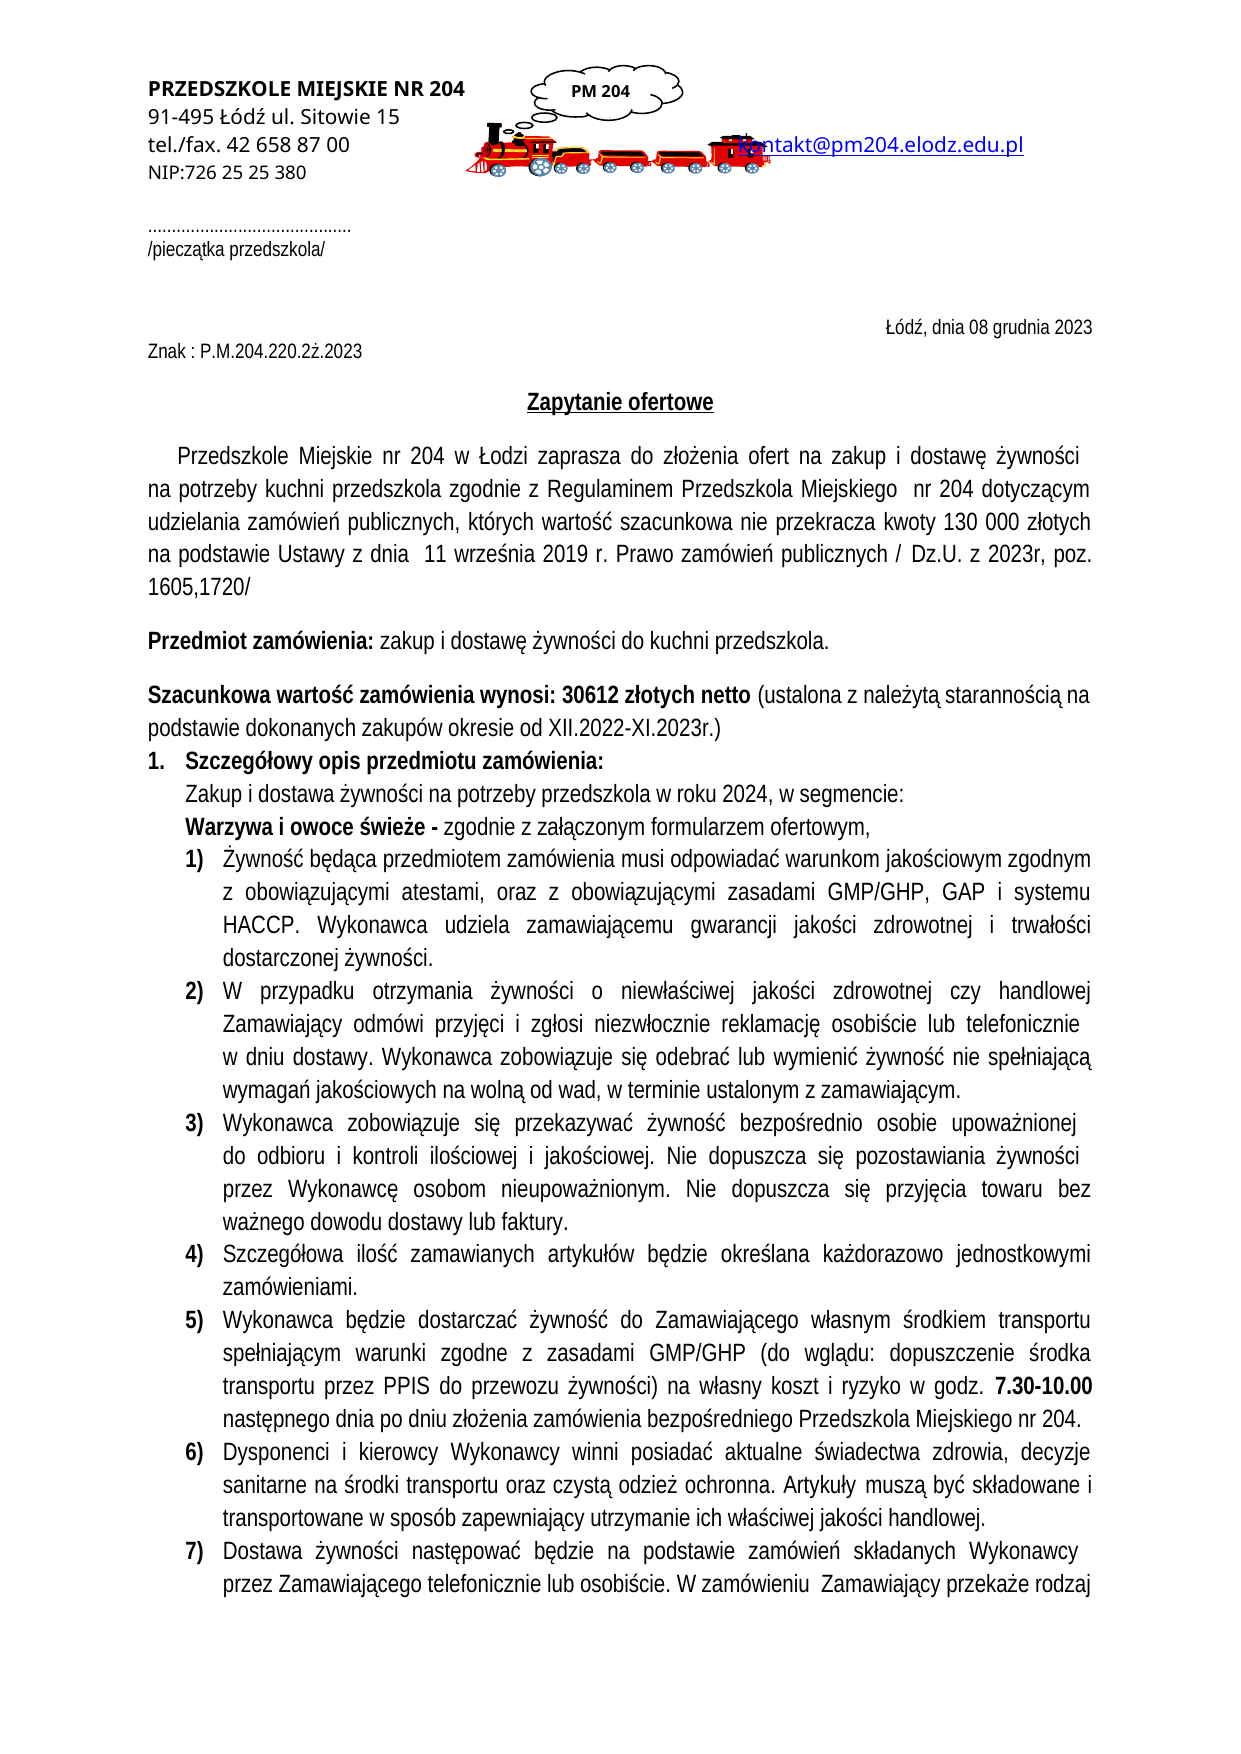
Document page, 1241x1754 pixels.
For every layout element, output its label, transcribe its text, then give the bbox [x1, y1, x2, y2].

list Wykonawca zobowiązuje się przekazywać żywność bezpośrednio osobie upoważnionej do odbioru i kontroli ilościowej i jakościowej. Nie dopuszcza się pozostawiania żywności przez Wykonawcę osobom nieupoważnionym. Nie dopuszcza się przyjęcia towaru bez ważnego dowodu dostawy lub faktury. [185, 1108, 1093, 1235]
text ........................................... [148, 213, 1093, 237]
list Szczegółowa ilość zamawianych artykułów będzie określana każdorazowo jednostkowymi zamówieniami. [185, 1239, 1093, 1301]
text Znak : P.M.204.220.2ż.2023 [148, 339, 1093, 363]
text Zakup i dostawa żywności na potrzeby przedszkola w roku 2024, w segmencie: [185, 778, 1093, 807]
text Przedmiot zamówienia: zakup i dostawę żywności do kuchni przedszkola. [148, 626, 1093, 655]
text Szacunkowa wartość zamówienia wynosi: 30612 złotych netto (ustalona z należytą starannością na podstawie dokonanych zakupów okresie od XII.2022-XI.2023r.) [148, 680, 1093, 741]
text Łódź, dnia 08 grudnia 2023 [148, 315, 1093, 339]
text /pieczątka przedszkola/ [148, 237, 1093, 261]
list Wykonawca będzie dostarczać żywność do Zamawiającego własnym środkiem transportu spełniającym warunki zgodne z zasadami GMP/GHP (do wglądu: dopuszczenie środka transportu przez PPIS do przewozu żywności) na własny koszt i ryzyko w godz. 7.30-10.00 następnego dnia po dniu złożenia zamówienia bezpośredniego Przedszkola Miejskiego nr 204. [185, 1305, 1093, 1433]
text Przedszkole Miejskie nr 204 w Łodzi zaprasza do złożenia ofert na zakup i dostawę żywności na potrzeby kuchni przedszkola zgodnie z Regulaminem Przedszkola Miejskiego nr 204 dotyczącym udzielania zamówień publicznych, których wartość szacunkowa nie przekracza kwoty 130 000 złotych na podstawie Ustawy z dnia 11 września 2019 r. Prawo zamówień publicznych / Dz.U. z 2023r, poz. 1605,1720/ [148, 441, 1093, 601]
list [185, 1536, 1093, 1597]
text Zapytanie ofertowe [148, 387, 1093, 416]
text Warzywa i owoce świeże - zgodnie z załączonym formularzem ofertowym, [185, 811, 1093, 840]
list W przypadku otrzymania żywności o niewłaściwej jakości zdrowotnej czy handlowej Zamawiający odmówi przyjęci i zgłosi niezwłocznie reklamację osobiście lub telefonicznie w dniu dostawy. Wykonawca zobowiązuje się odebrać lub wymienić żywność nie spełniającą wymagań jakościowych na wolną od wad, w terminie ustalonym z zamawiającym. [185, 976, 1093, 1103]
list Szczegółowy opis przedmiotu zamówienia: [148, 746, 1093, 774]
list Żywność będąca przedmiotem zamówienia musi odpowiadać warunkom jakościowym zgodnym z obowiązującymi atestami, oraz z obowiązującymi zasadami GMP/GHP, GAP i systemu HACCP. Wykonawca udziela zamawiającemu gwarancji jakości zdrowotnej i trwałości dostarczonej żywności. [185, 844, 1093, 972]
list Dysponenci i kierowcy Wykonawcy winni posiadać aktualne świadectwa zdrowia, decyzje sanitarne na środki transportu oraz czystą odzież ochronna. Artykuły muszą być składowane i transportowane w sposób zapewniający utrzymanie ich właściwej jakości handlowej. [185, 1437, 1093, 1531]
